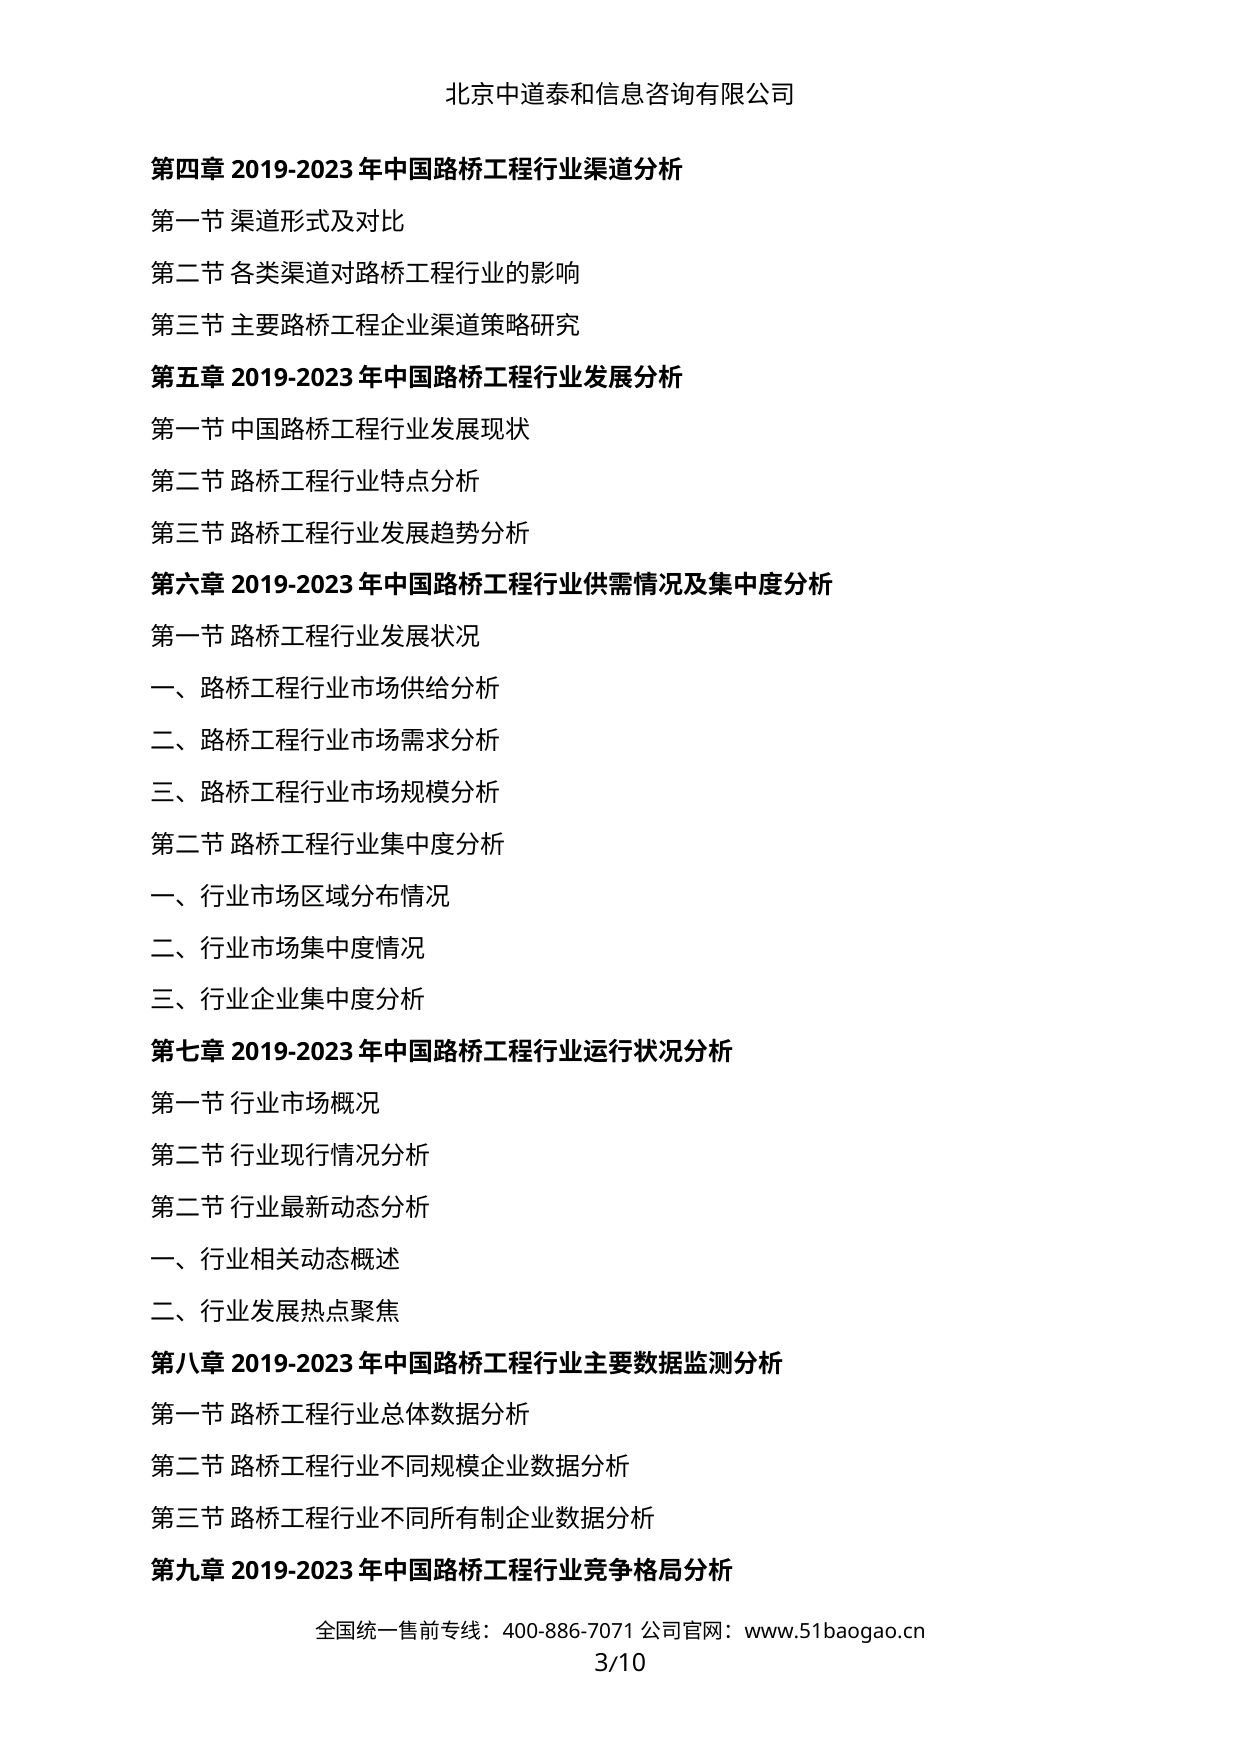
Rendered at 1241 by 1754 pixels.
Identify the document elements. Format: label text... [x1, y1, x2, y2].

text 第二节 各类渠道对路桥工程行业的影响 [150, 254, 1090, 290]
text 第一节 路桥工程行业总体数据分析 [150, 1395, 1090, 1431]
text 第五章 2019-2023年中国路桥工程行业发展分析 [150, 357, 1090, 394]
text 第四章 2019-2023年中国路桥工程行业渠道分析 [150, 150, 1090, 186]
text 第二节 路桥工程行业集中度分析 [150, 824, 1090, 861]
text 第三节 主要路桥工程企业渠道策略研究 [150, 306, 1090, 342]
text 一、路桥工程行业市场供给分析 [150, 669, 1090, 705]
text 第一节 中国路桥工程行业发展现状 [150, 409, 1090, 446]
text 第二节 行业现行情况分析 [150, 1136, 1090, 1172]
text 二、路桥工程行业市场需求分析 [150, 721, 1090, 757]
text 二、行业市场集中度情况 [150, 928, 1090, 964]
text 第一节 渠道形式及对比 [150, 202, 1090, 238]
text 第二节 行业最新动态分析 [150, 1187, 1090, 1224]
text 一、行业相关动态概述 [150, 1239, 1090, 1276]
text 二、行业发展热点聚焦 [150, 1291, 1090, 1327]
text 第二节 路桥工程行业不同规模企业数据分析 [150, 1447, 1090, 1483]
text 第一节 路桥工程行业发展状况 [150, 617, 1090, 653]
text 三、路桥工程行业市场规模分析 [150, 772, 1090, 809]
text 第二节 路桥工程行业特点分析 [150, 461, 1090, 497]
text 第八章 2019-2023年中国路桥工程行业主要数据监测分析 [150, 1343, 1090, 1379]
text 第三节 路桥工程行业不同所有制企业数据分析 [150, 1499, 1090, 1535]
text 一、行业市场区域分布情况 [150, 876, 1090, 912]
text 第九章 2019-2023年中国路桥工程行业竞争格局分析 [150, 1551, 1090, 1587]
text 第七章 2019-2023年中国路桥工程行业运行状况分析 [150, 1032, 1090, 1068]
text 三、行业企业集中度分析 [150, 980, 1090, 1016]
text 第一节 行业市场概况 [150, 1084, 1090, 1120]
text 第三节 路桥工程行业发展趋势分析 [150, 513, 1090, 549]
text 第六章 2019-2023年中国路桥工程行业供需情况及集中度分析 [150, 565, 1090, 601]
